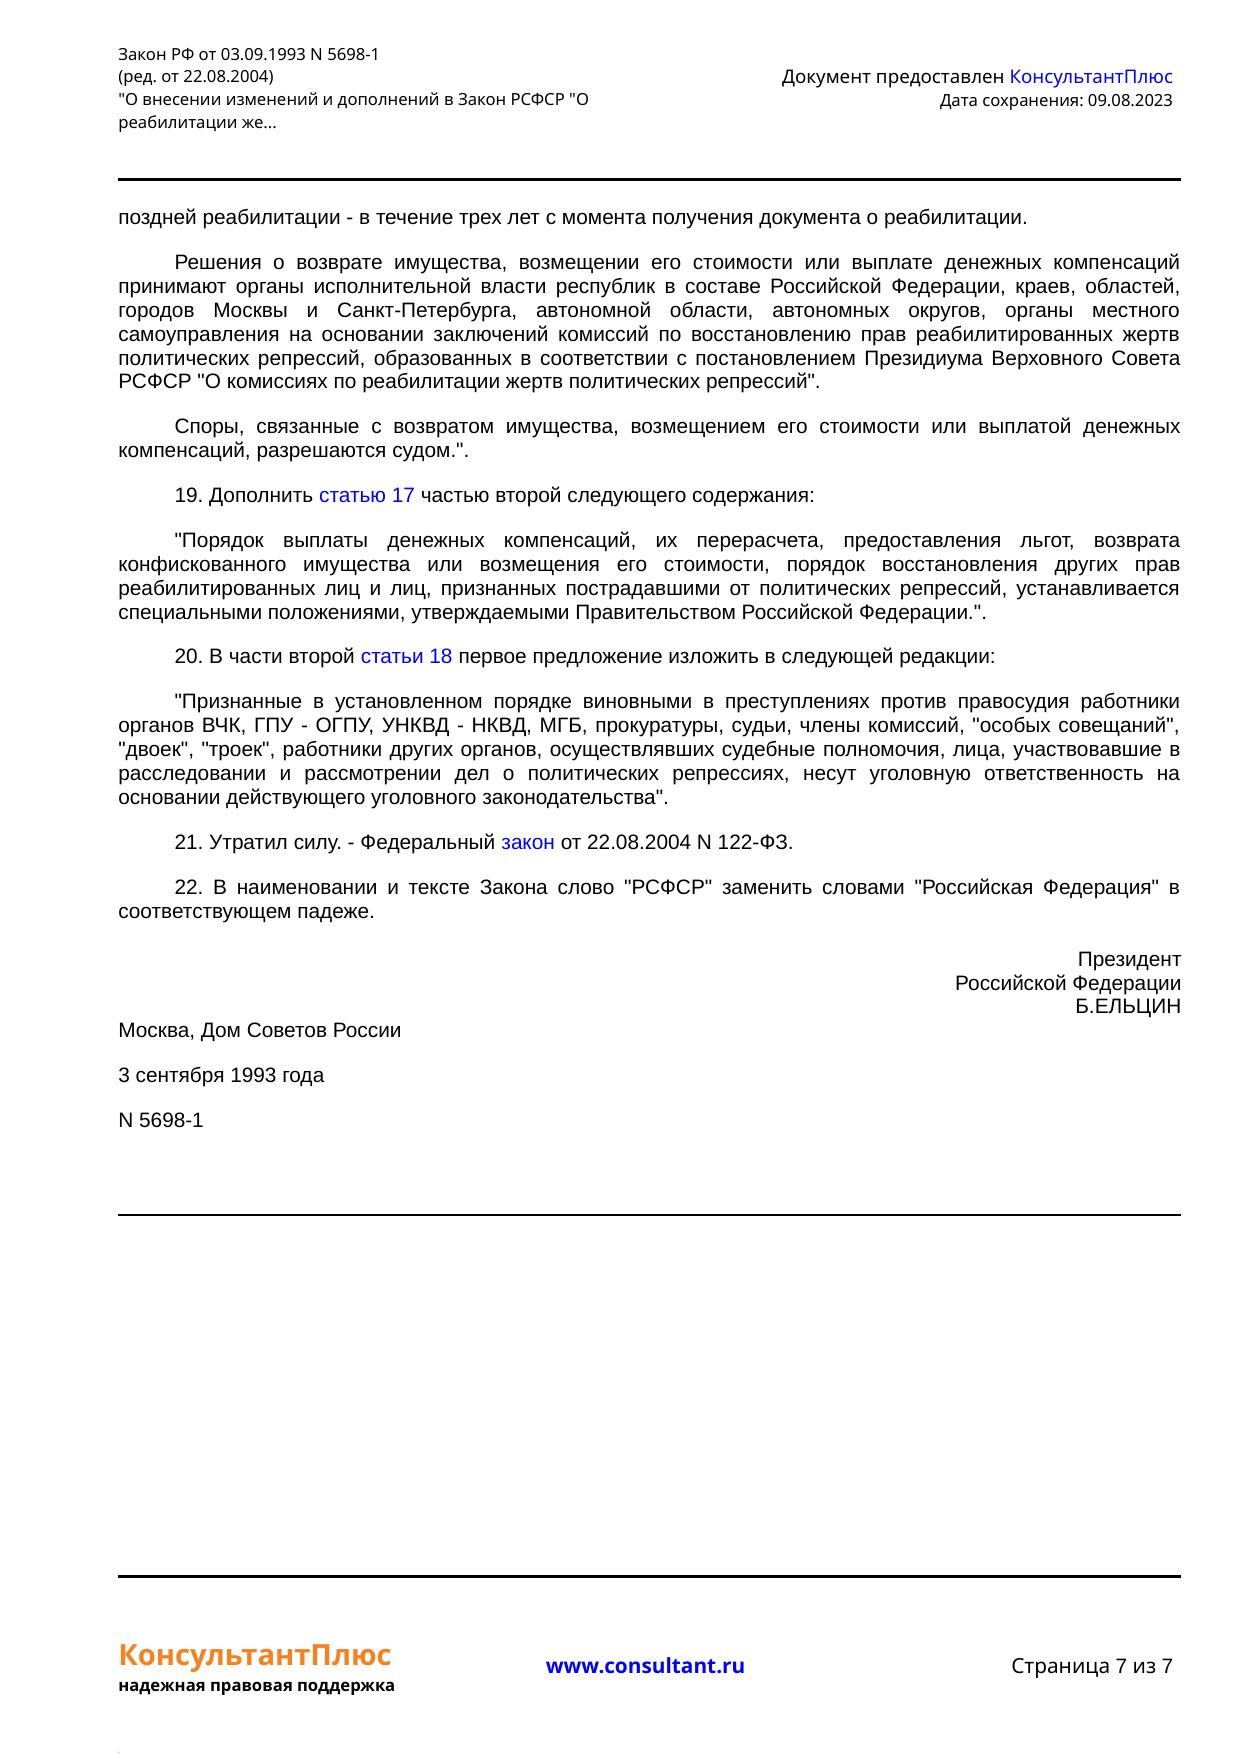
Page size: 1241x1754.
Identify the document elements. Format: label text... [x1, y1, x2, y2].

text Решения о возврате имущества, возмещении его стоимости или выплате денежных компенсаций принимают органы исполнительной власти республик в составе Российской Федерации, краев, областей, городов Москвы и Санкт-Петербурга, автономной области, автономных округов, органы местного самоуправления на основании заключений комиссий по восстановлению прав реабилитированных жертв политических репрессий, образованных в соответствии с постановлением Президиума Верховного Совета РСФСР "О комиссиях по реабилитации жертв политических репрессий". [118, 249, 1181, 393]
text 20. В части второй статьи 18 первое предложение изложить в следующей редакции: [118, 644, 1181, 668]
text "Признанные в установленном порядке виновными в преступлениях против правосудия работники органов ВЧК, ГПУ - ОГПУ, УНКВД - НКВД, МГБ, прокуратуры, судьи, члены комиссий, "особых совещаний", "двоек", "троек", работники других органов, осуществлявших судебные полномочия, лица, участвовавшие в расследовании и рассмотрении дел о политических репрессиях, несут уголовную ответственность на основании действующего уголовного законодательства". [118, 689, 1181, 809]
text Российской Федерации [118, 970, 1181, 994]
text Б.ЕЛЬЦИН [118, 994, 1181, 1018]
text 21. Утратил силу. - Федеральный закон от 22.08.2004 N 122-ФЗ. [118, 830, 1181, 854]
text Споры, связанные с возвратом имущества, возмещением его стоимости или выплатой денежных компенсаций, разрешаются судом.". [118, 414, 1181, 462]
text N 5698-1 [118, 1108, 1181, 1132]
text 22. В наименовании и тексте Закона слово "РСФСР" заменить словами "Российская Федерация" в соответствующем падеже. [118, 874, 1181, 922]
text Президент [118, 946, 1181, 970]
text 3 сентября 1993 года [118, 1063, 1181, 1087]
text Москва, Дом Советов России [118, 1018, 1181, 1042]
text 19. Дополнить статью 17 частью второй следующего содержания: [118, 483, 1181, 507]
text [118, 205, 1181, 229]
text "Порядок выплаты денежных компенсаций, их перерасчета, предоставления льгот, возврата конфискованного имущества или возмещения его стоимости, порядок восстановления других прав реабилитированных лиц и лиц, признанных пострадавшими от политических репрессий, устанавливается специальными положениями, утверждаемыми Правительством Российской Федерации.". [118, 528, 1181, 623]
